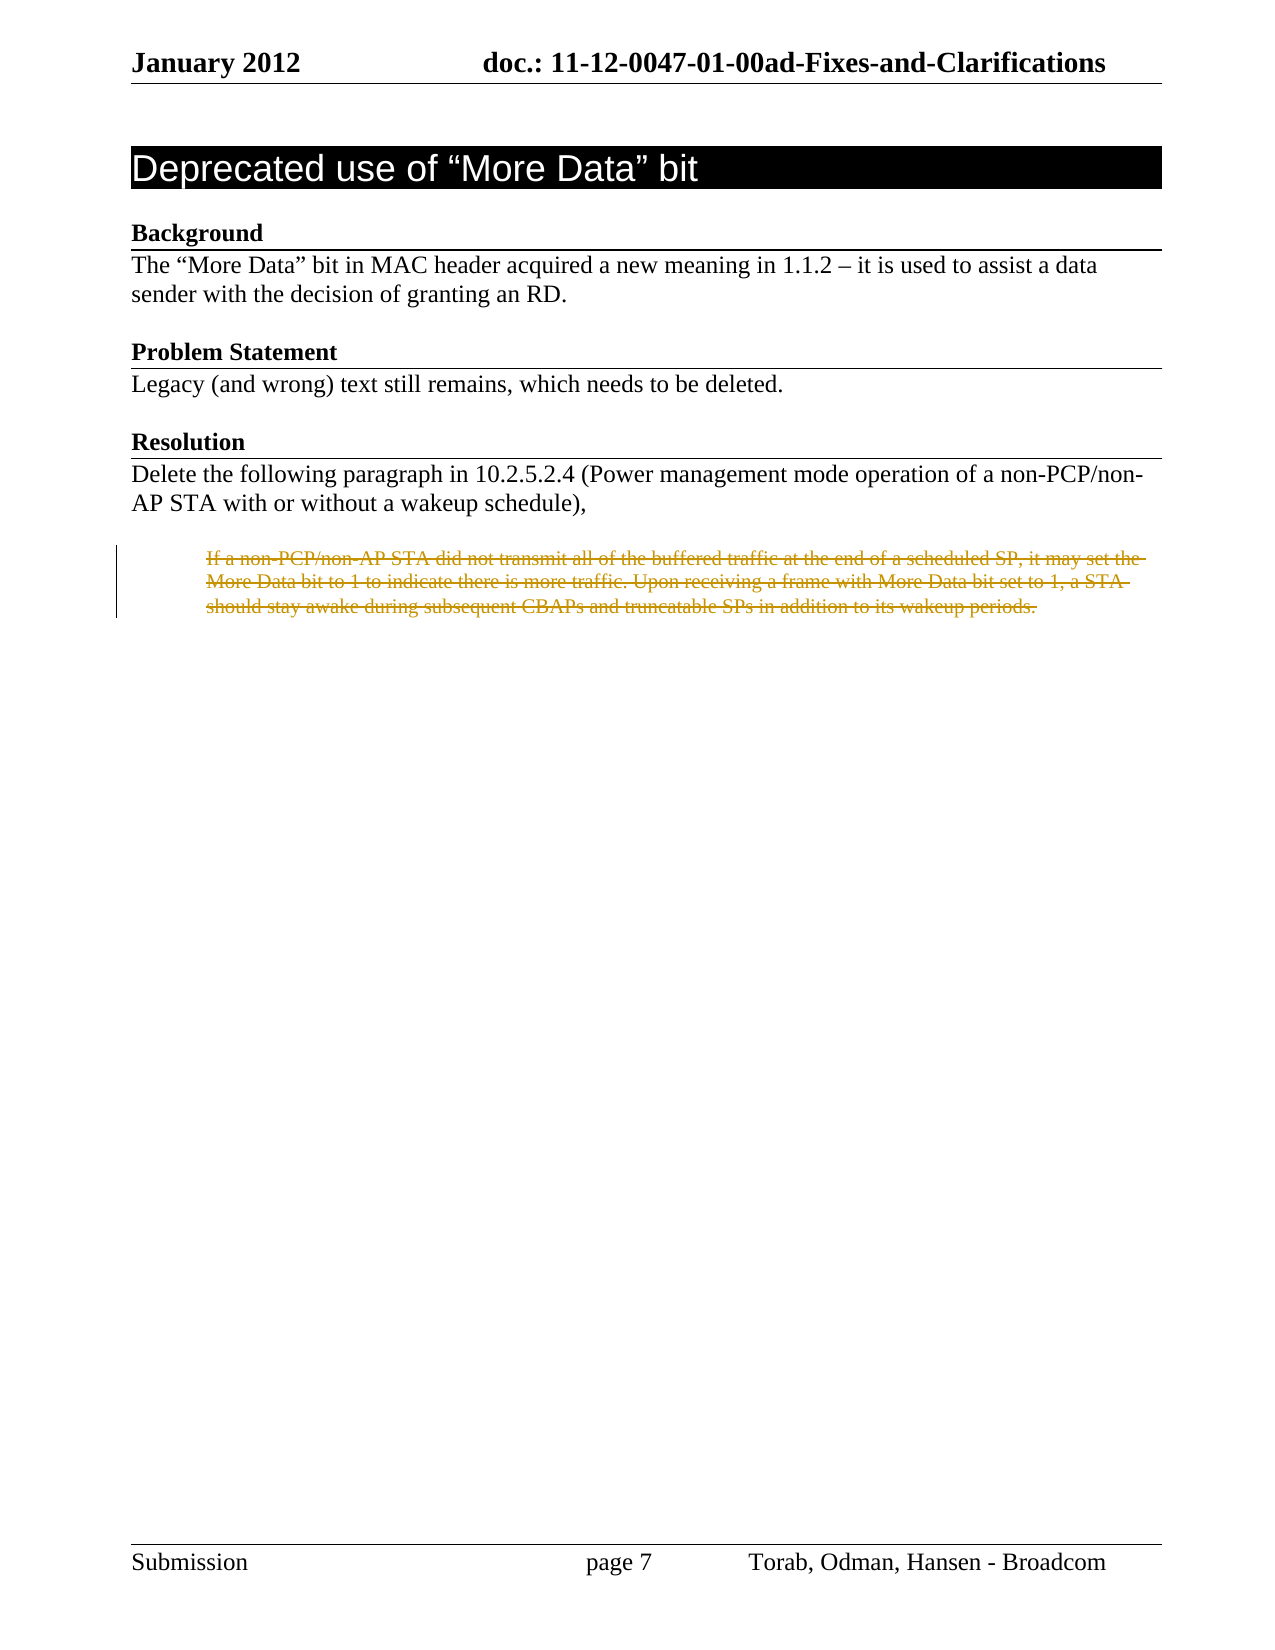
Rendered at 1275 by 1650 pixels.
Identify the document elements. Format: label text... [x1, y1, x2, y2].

subtitle Deprecated use of “More Data” bit [131, 146, 1162, 189]
text Legacy (and wrong) text still remains, which needs to be deleted. [131, 369, 1162, 398]
text Problem Statement [131, 337, 1162, 368]
text Resolution [131, 427, 1162, 458]
text The “More Data” bit in MAC header acquired a new meaning in 1.1.2 – it is used to assist a data sender with the decision of granting an RD. [131, 251, 1162, 308]
text Background [131, 218, 1162, 249]
text Delete the following paragraph in 10.2.5.2.4 (Power management mode operation of a non-PCP/non-AP STA with or without a wakeup schedule), [131, 459, 1162, 517]
